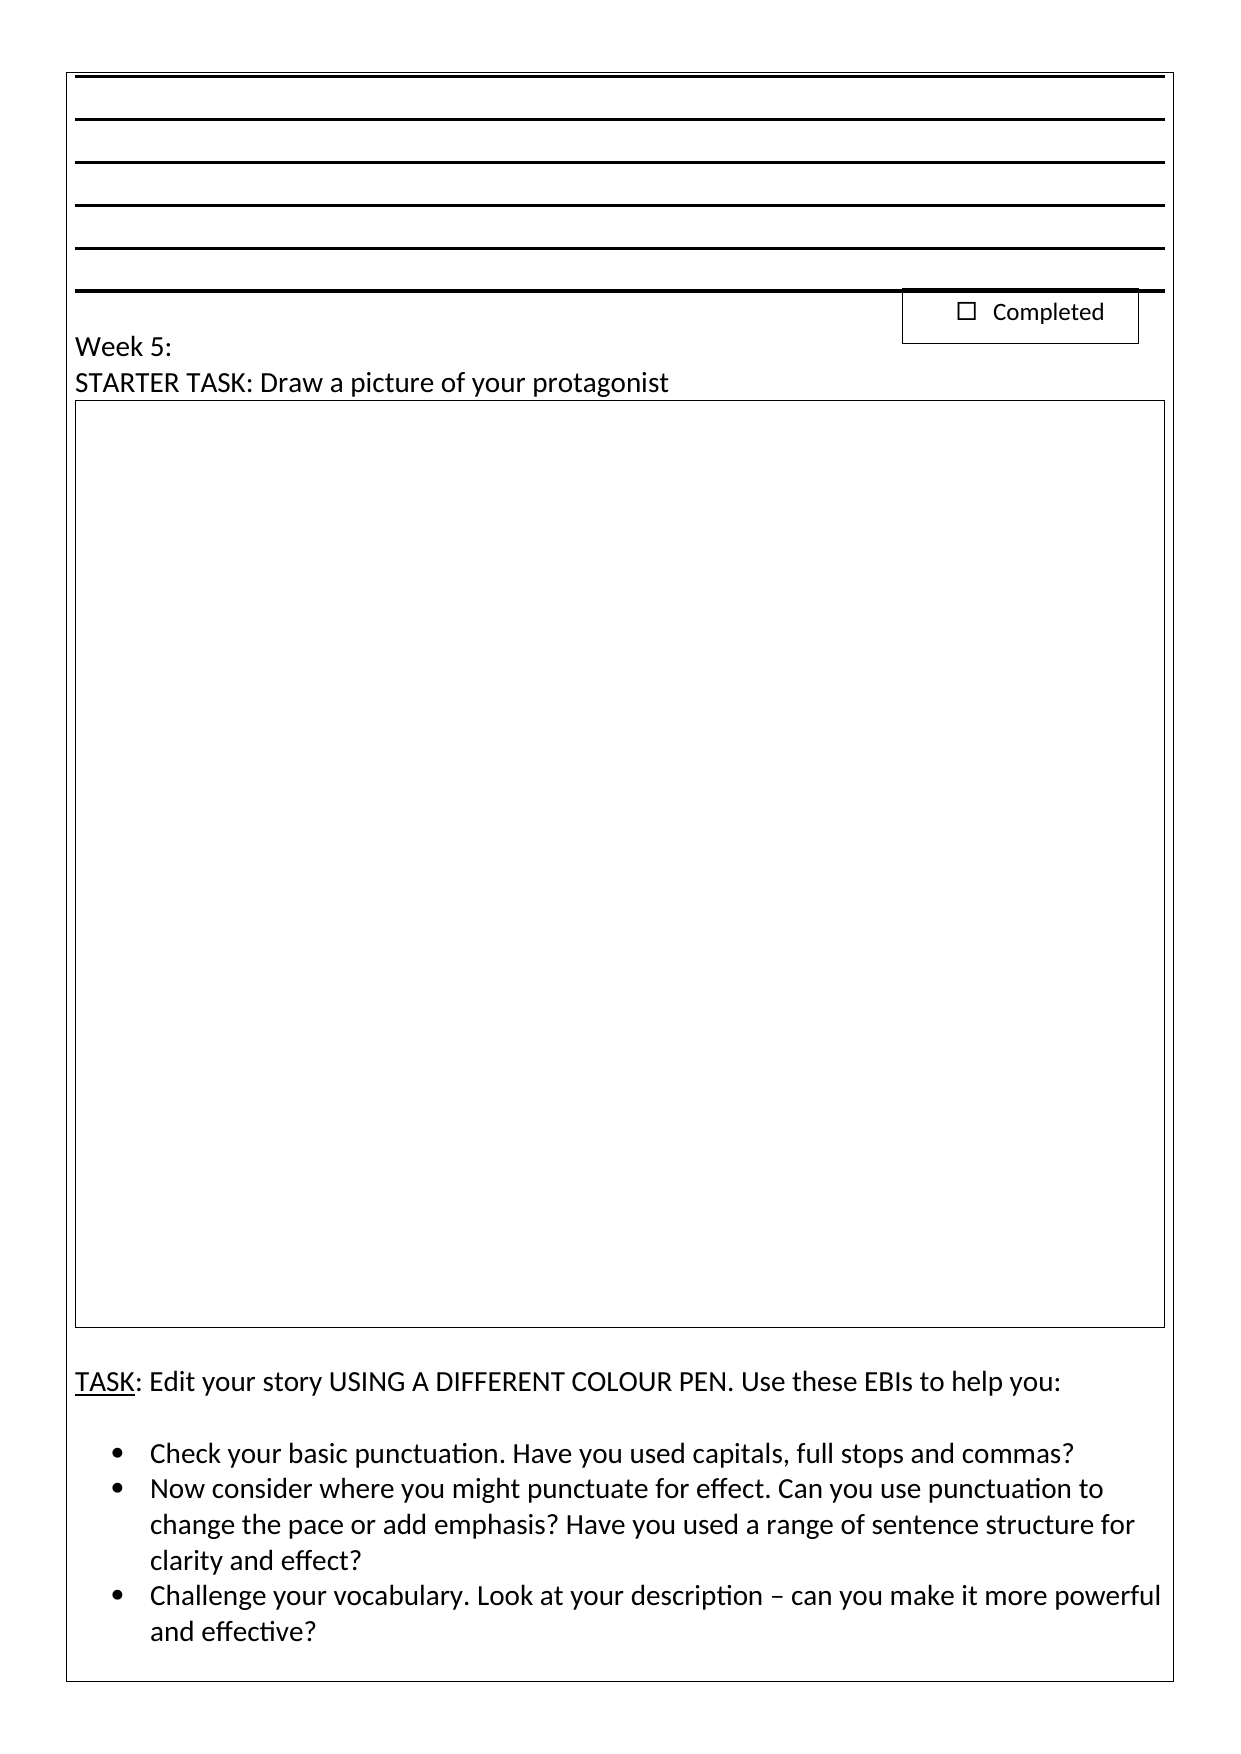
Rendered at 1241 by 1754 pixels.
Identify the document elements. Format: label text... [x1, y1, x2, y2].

text Week 5: [75, 328, 1165, 364]
text STARTER TASK: Draw a picture of your protagonist [75, 364, 1165, 399]
list Challenge your vocabulary. Look at your description – can you make it more powerful and effective? [112, 1577, 1165, 1648]
text TASK: Edit your story USING A DIFFERENT COLOUR PEN. Use these EBIs to help you: [75, 1363, 1165, 1399]
list Now consider where you might punctuate for effect. Can you use punctuation to change the pace or add emphasis? Have you used a range of sentence structure for clarity and effect? [112, 1470, 1165, 1577]
list Check your basic punctuation. Have you used capitals, full stops and commas? [112, 1435, 1165, 1470]
table_header [76, 401, 1164, 1327]
